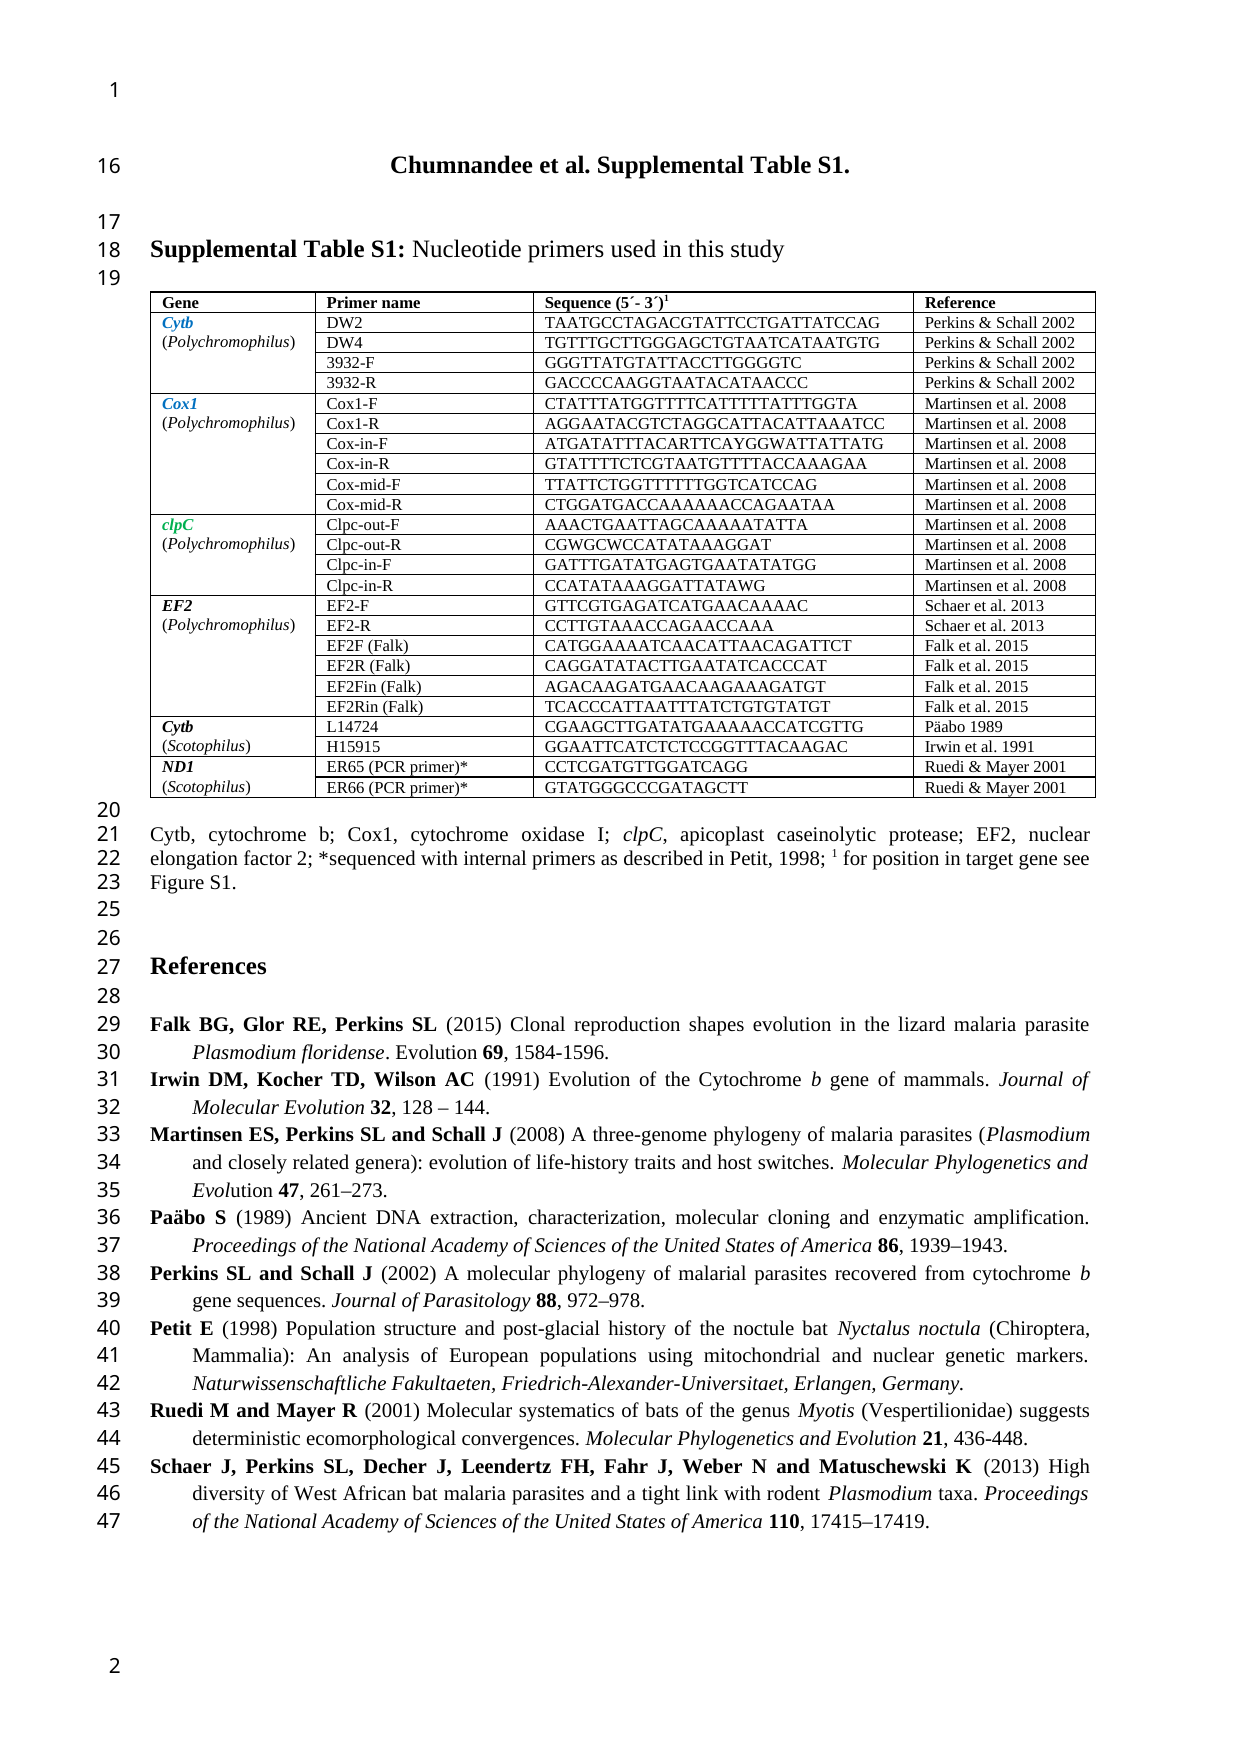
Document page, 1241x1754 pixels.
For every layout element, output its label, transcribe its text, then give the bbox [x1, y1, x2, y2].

table_cell GACCCCAAGGTAATACATAACCC [534, 373, 913, 392]
table_cell CATGGAAAATCAACATTAACAGATTCT [534, 636, 913, 655]
table_cell Cox-in-R [316, 454, 533, 473]
table_cell clpC (Polychromophilus) [151, 515, 315, 594]
table_cell EF2R (Falk) [316, 656, 533, 675]
table_header Reference [914, 293, 1095, 312]
text Paäbo S (1989) Ancient DNA extraction, characterization, molecular cloning and enzymatic amplification. Proceedings of the National Academy of Sciences of the United States of America 86, 1939–1943. [150, 1205, 1090, 1257]
table_cell Cox1-F [316, 394, 533, 413]
table_cell CTATTTATGGTTTTCATTTTTATTTGGTA [534, 394, 913, 413]
table_cell Clpc-out-F [316, 515, 533, 534]
table_cell H15915 [316, 737, 533, 756]
table_cell EF2F (Falk) [316, 636, 533, 655]
text Irwin DM, Kocher TD, Wilson AC (1991) Evolution of the Cytochrome b gene of mammals. Journal of Molecular Evolution 32, 128 – 144. [150, 1067, 1090, 1119]
text Cytb, cytochrome b; Cox1, cytochrome oxidase I; clpC, apicoplast caseinolytic protease; EF2, nuclear elongation factor 2; *sequenced with internal primers as described in Petit, 1998; 1 for position in target gene see Figure S1. [150, 822, 1090, 894]
table_cell Perkins & Schall 2002 [914, 353, 1095, 372]
text Falk BG, Glor RE, Perkins SL (2015) Clonal reproduction shapes evolution in the lizard malaria parasite Plasmodium floridense. Evolution 69, 1584-1596. [150, 1012, 1090, 1064]
table_cell Clpc-in-F [316, 555, 533, 574]
table_cell Cox-in-F [316, 434, 533, 453]
table_cell EF2 (Polychromophilus) [151, 596, 315, 716]
table_cell Martinsen et al. 2008 [914, 434, 1095, 453]
table_cell AGGAATACGTCTAGGCATTACATTAAATCC [534, 414, 913, 433]
table_cell Martinsen et al. 2008 [914, 515, 1095, 534]
table_cell TAATGCCTAGACGTATTCCTGATTATCCAG [534, 313, 913, 332]
table_header Primer name [316, 293, 533, 312]
table_cell EF2Fin (Falk) [316, 676, 533, 696]
table_cell Cox-mid-R [316, 495, 533, 514]
table_cell AAACTGAATTAGCAAAAATATTA [534, 515, 913, 534]
table_cell Falk et al. 2015 [914, 656, 1095, 675]
table_cell Ruedi & Mayer 2001 [914, 757, 1095, 776]
table_cell Cox-mid-F [316, 474, 533, 493]
table_cell CAGGATATACTTGAATATCACCCAT [534, 656, 913, 675]
table_cell Falk et al. 2015 [914, 697, 1095, 716]
table_cell L14724 [316, 717, 533, 736]
table_cell CCTCGATGTTGGATCAGG [534, 757, 913, 776]
table_cell GTATTTTCTCGTAATGTTTTACCAAAGAA [534, 454, 913, 473]
text Ruedi M and Mayer R (2001) Molecular systematics of bats of the genus Myotis (Vespertilionidae) suggests deterministic ecomorphological convergences. Molecular Phylogenetics and Evolution 21, 436-448. [150, 1398, 1090, 1450]
table_cell CGAAGCTTGATATGAAAAACCATCGTTG [534, 717, 913, 736]
table_cell Martinsen et al. 2008 [914, 414, 1095, 433]
table_cell Falk et al. 2015 [914, 676, 1095, 696]
table_cell Päabo 1989 [914, 717, 1095, 736]
table_cell Perkins & Schall 2002 [914, 373, 1095, 392]
table_cell EF2-R [316, 616, 533, 635]
table_cell Cytb (Scotophilus) [151, 717, 315, 756]
table_cell TGTTTGCTTGGGAGCTGTAATCATAATGTG [534, 333, 913, 352]
table_cell Cox1 (Polychromophilus) [151, 394, 315, 514]
table_cell Cytb (Polychromophilus) [151, 313, 315, 392]
table_cell GATTTGATATGAGTGAATATATGG [534, 555, 913, 574]
table_cell Ruedi & Mayer 2001 [914, 778, 1095, 797]
table_cell Schaer et al. 2013 [914, 596, 1095, 615]
text Schaer J, Perkins SL, Decher J, Leendertz FH, Fahr J, Weber N and Matuschewski K (2013) High diversity of West African bat malaria parasites and a tight link with rodent Plasmodium taxa. Proceedings of the National Academy of Sciences of the United States of America 110, 17415–17419. [150, 1454, 1090, 1533]
table_cell 3932-F [316, 353, 533, 372]
table_cell Martinsen et al. 2008 [914, 454, 1095, 473]
table_cell DW2 [316, 313, 533, 332]
table_cell Martinsen et al. 2008 [914, 394, 1095, 413]
text Petit E (1998) Population structure and post-glacial history of the noctule bat Nyctalus noctula (Chiroptera, Mammalia): An analysis of European populations using mitochondrial and nuclear genetic markers. Naturwissenschaftliche Fakultaeten, Friedrich-Alexander-Universitaet, Erlangen, Germany. [150, 1316, 1090, 1395]
table_cell EF2Rin (Falk) [316, 697, 533, 716]
table_cell CCTTGTAAACCAGAACCAAA [534, 616, 913, 635]
table_cell ER65 (PCR primer)* [316, 757, 533, 776]
table_cell ER66 (PCR primer)* [316, 778, 533, 797]
table_cell Martinsen et al. 2008 [914, 575, 1095, 594]
table_cell Perkins & Schall 2002 [914, 333, 1095, 352]
table_cell GGGTTATGTATTACCTTGGGGTC [534, 353, 913, 372]
table_cell ND1 (Scotophilus) [151, 757, 315, 797]
table_cell AGACAAGATGAACAAGAAAGATGT [534, 676, 913, 696]
text Chumnandee et al. Supplemental Table S1. [150, 150, 1090, 179]
table_header Sequence (5´- 3´)1 [534, 293, 913, 312]
table_cell TTATTCTGGTTTTTTGGTCATCCAG [534, 474, 913, 493]
table_cell ATGATATTTACARTTCAYGGWATTATTATG [534, 434, 913, 453]
text References [150, 951, 1090, 980]
table_cell Perkins & Schall 2002 [914, 313, 1095, 332]
text Perkins SL and Schall J (2002) A molecular phylogeny of malarial parasites recovered from cytochrome b gene sequences. Journal of Parasitology 88, 972–978. [150, 1260, 1090, 1312]
table_cell Schaer et al. 2013 [914, 616, 1095, 635]
table_cell GGAATTCATCTCTCCGGTTTACAAGAC [534, 737, 913, 756]
table_cell Martinsen et al. 2008 [914, 495, 1095, 514]
table_cell 3932-R [316, 373, 533, 392]
table_cell CCATATAAAGGATTATAWG [534, 575, 913, 594]
text Supplemental Table S1: Nucleotide primers used in this study [150, 234, 1090, 263]
table_cell Irwin et al. 1991 [914, 737, 1095, 756]
table_cell Cox1-R [316, 414, 533, 433]
table_header Gene [151, 293, 315, 312]
table_cell Falk et al. 2015 [914, 636, 1095, 655]
table_cell Martinsen et al. 2008 [914, 474, 1095, 493]
table_cell GTATGGGCCCGATAGCTT [534, 778, 913, 797]
table_cell CTGGATGACCAAAAAACCAGAATAA [534, 495, 913, 514]
table_cell Martinsen et al. 2008 [914, 555, 1095, 574]
text Martinsen ES, Perkins SL and Schall J (2008) A three-genome phylogeny of malaria parasites (Plasmodium and closely related genera): evolution of life-history traits and host switches. Molecular Phylogenetics and Evolution 47, 261–273. [150, 1122, 1090, 1202]
table_cell CGWGCWCCATATAAAGGAT [534, 535, 913, 554]
table_cell TCACCCATTAATTTATCTGTGTATGT [534, 697, 913, 716]
table_cell GTTCGTGAGATCATGAACAAAAC [534, 596, 913, 615]
table_cell Clpc-in-R [316, 575, 533, 594]
table_cell EF2-F [316, 596, 533, 615]
table_cell Clpc-out-R [316, 535, 533, 554]
table_cell Martinsen et al. 2008 [914, 535, 1095, 554]
table_cell DW4 [316, 333, 533, 352]
